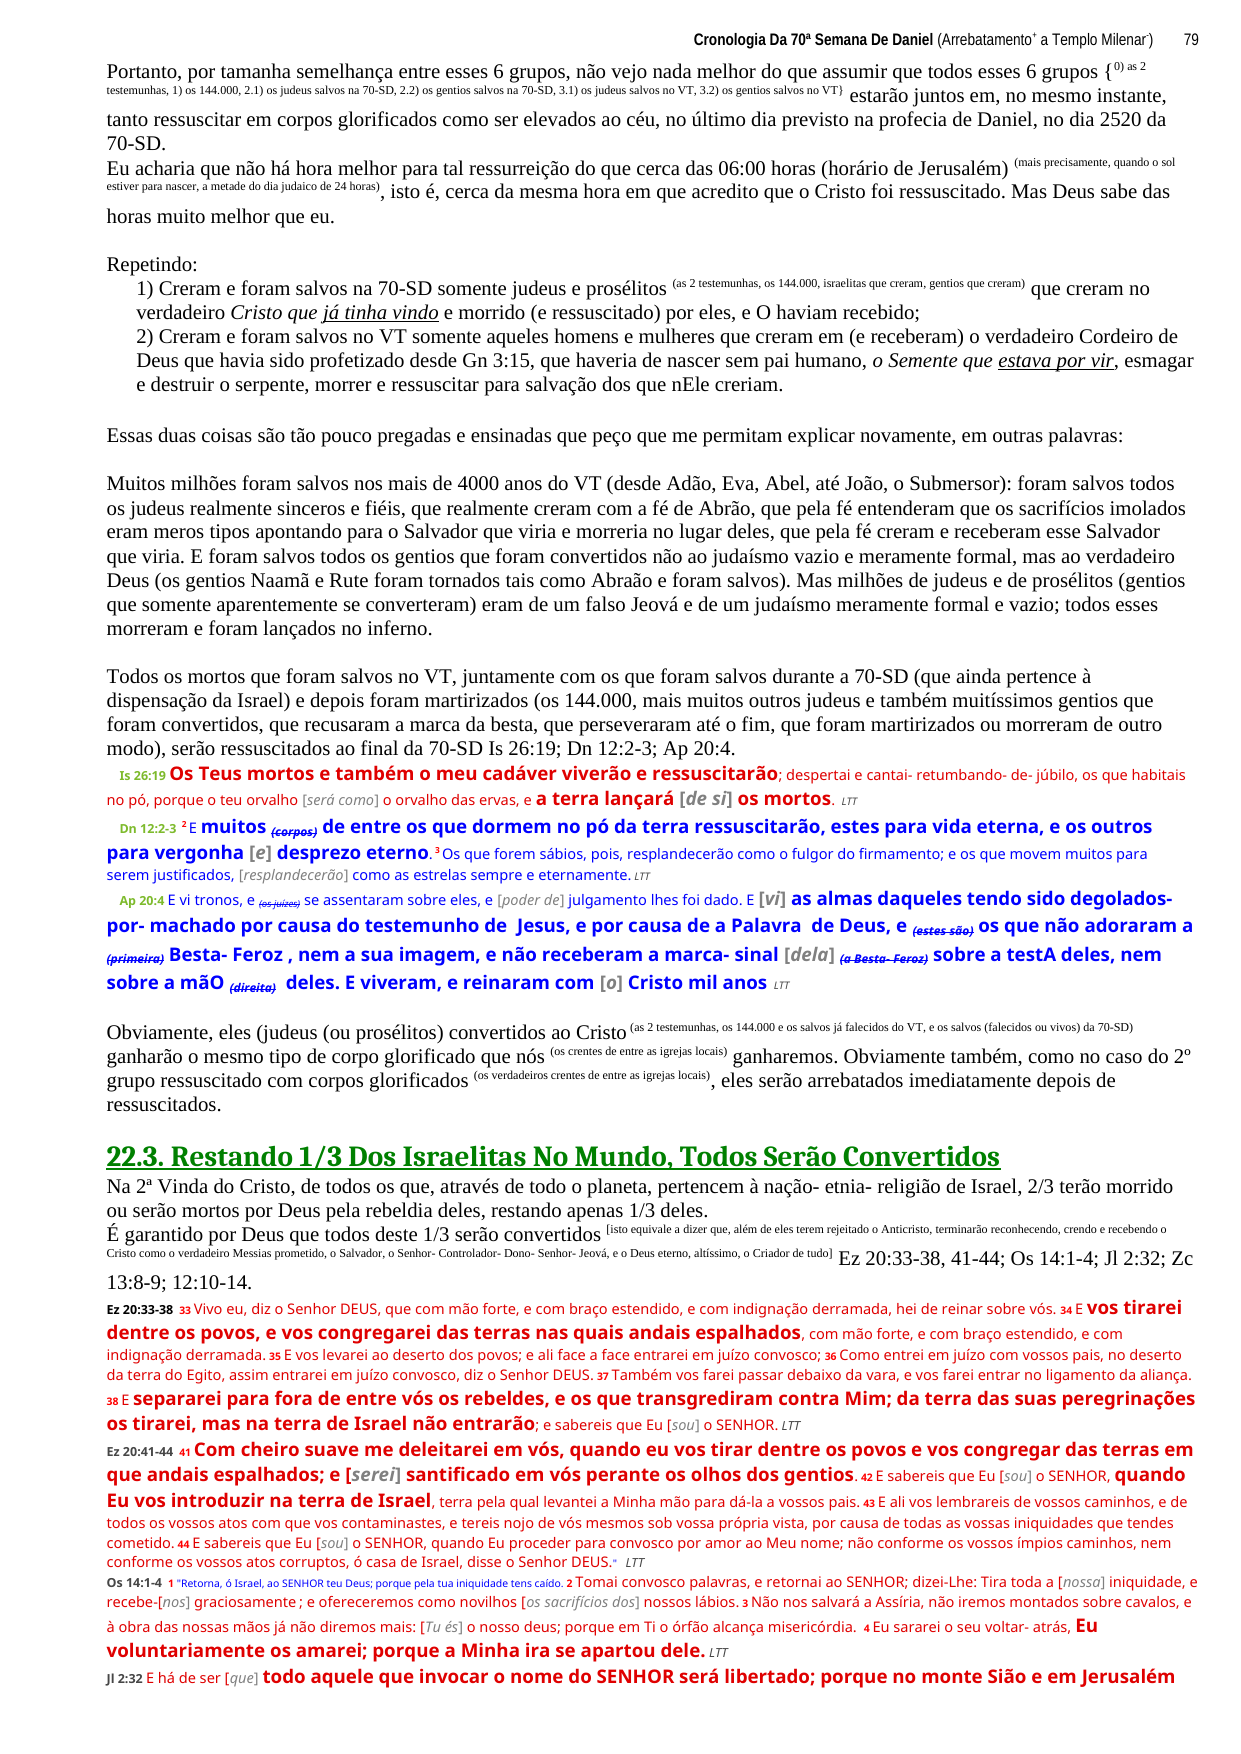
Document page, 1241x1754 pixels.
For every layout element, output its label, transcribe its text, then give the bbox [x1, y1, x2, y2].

text 1) Creram e foram salvos na 70-SD somente judeus e prosélitos (as 2 testemunhas, os 144.000, israelitas que creram, gentios que creram) que creram no verdadeiro Cristo que já tinha vindo e morrido (e ressuscitado) por eles, e O haviam recebido; 2) Creram e foram salvos no VT somente aqueles homens e mulheres que creram em (e receberam) o verdadeiro Cordeiro de Deus que havia sido profetizado desde Gn 3:15, que haveria de nascer sem pai humano, o Semente que estava por vir, esmagar e destruir o serpente, morrer e ressuscitar para salvação dos que nEle creriam. [136, 276, 1199, 396]
subtitle 22.3. Restando 1/3 Dos Israelitas No Mundo, Todos Serão Convertidos [106, 1140, 1199, 1174]
text Essas duas coisas são tão pouco pregadas e ensinadas que peço que me permitam explicar novamente, em outras palavras: Muitos milhões foram salvos nos mais de 4000 anos do VT (desde Adão, Eva, Abel, até João, o Submersor): foram salvos todos os judeus realmente sinceros e fiéis, que realmente creram com a fé de Abrão, que pela fé entenderam que os sacrifícios imolados eram meros tipos apontando para o Salvador que viria e morreria no lugar deles, que pela fé creram e receberam esse Salvador que viria. E foram salvos todos os gentios que foram convertidos não ao judaísmo vazio e meramente formal, mas ao verdadeiro Deus (os gentios Naamã e Rute foram tornados tais como Abraão e foram salvos). Mas milhões de judeus e de prosélitos (gentios que somente aparentemente se converteram) eram de um falso Jeová e de um judaísmo meramente formal e vazio; todos esses morreram e foram lançados no inferno. Todos os mortos que foram salvos no VT, juntamente com os que foram salvos durante a 70-SD (que ainda pertence à dispensação da Israel) e depois foram martirizados (os 144.000, mais muitos outros judeus e também muitíssimos gentios que foram convertidos, que recusaram a marca da besta, que perseveraram até o fim, que foram martirizados ou morreram de outro modo), serão ressuscitados ao final da 70-SD Is 26:19; Dn 12:2-3; Ap 20:4. Is 26:19 Os Teus mortos e também o meu cadáver viverão e ressuscitarão; despertai e cantai- retumbando- de- júbilo, os que habitais no pó, porque o teu orvalho [será como] o orvalho das ervas, e a terra lançará [de si] os mortos. LTT Dn 12:2-3 2 E muitos (corpos) de entre os que dormem no pó da terra ressuscitarão, estes para vida eterna, e os outros para vergonha [e] desprezo eterno. 3 Os que forem sábios, pois, resplandecerão como o fulgor do firmamento; e os que movem muitos para serem justificados, [resplandecerão] como as estrelas sempre e eternamente. LTT Ap 20:4 E vi tronos, e (os juízes) se assentaram sobre eles, e [poder de] julgamento lhes foi dado. E [vi] as almas daqueles tendo sido degolados- por- machado por causa do testemunho de Jesus, e por causa de a Palavra de Deus, e (estes são) os que não adoraram a (primeira) Besta- Feroz , nem a sua imagem, e não receberam a marca- sinal [dela] (a Besta- Feroz) sobre a testA deles, nem sobre a mãO (direita) deles. E viveram, e reinaram com [o] Cristo mil anos LTT Obviamente, eles (judeus (ou prosélitos) convertidos ao Cristo (as 2 testemunhas, os 144.000 e os salvos já falecidos do VT, e os salvos (falecidos ou vivos) da 70-SD) ganharão o mesmo tipo de corpo glorificado que nós (os crentes de entre as igrejas locais) ganharemos. Obviamente também, como no caso do 2º grupo ressuscitado com corpos glorificados (os verdadeiros crentes de entre as igrejas locais), eles serão arrebatados imediatamente depois de ressuscitados. [106, 399, 1194, 1140]
